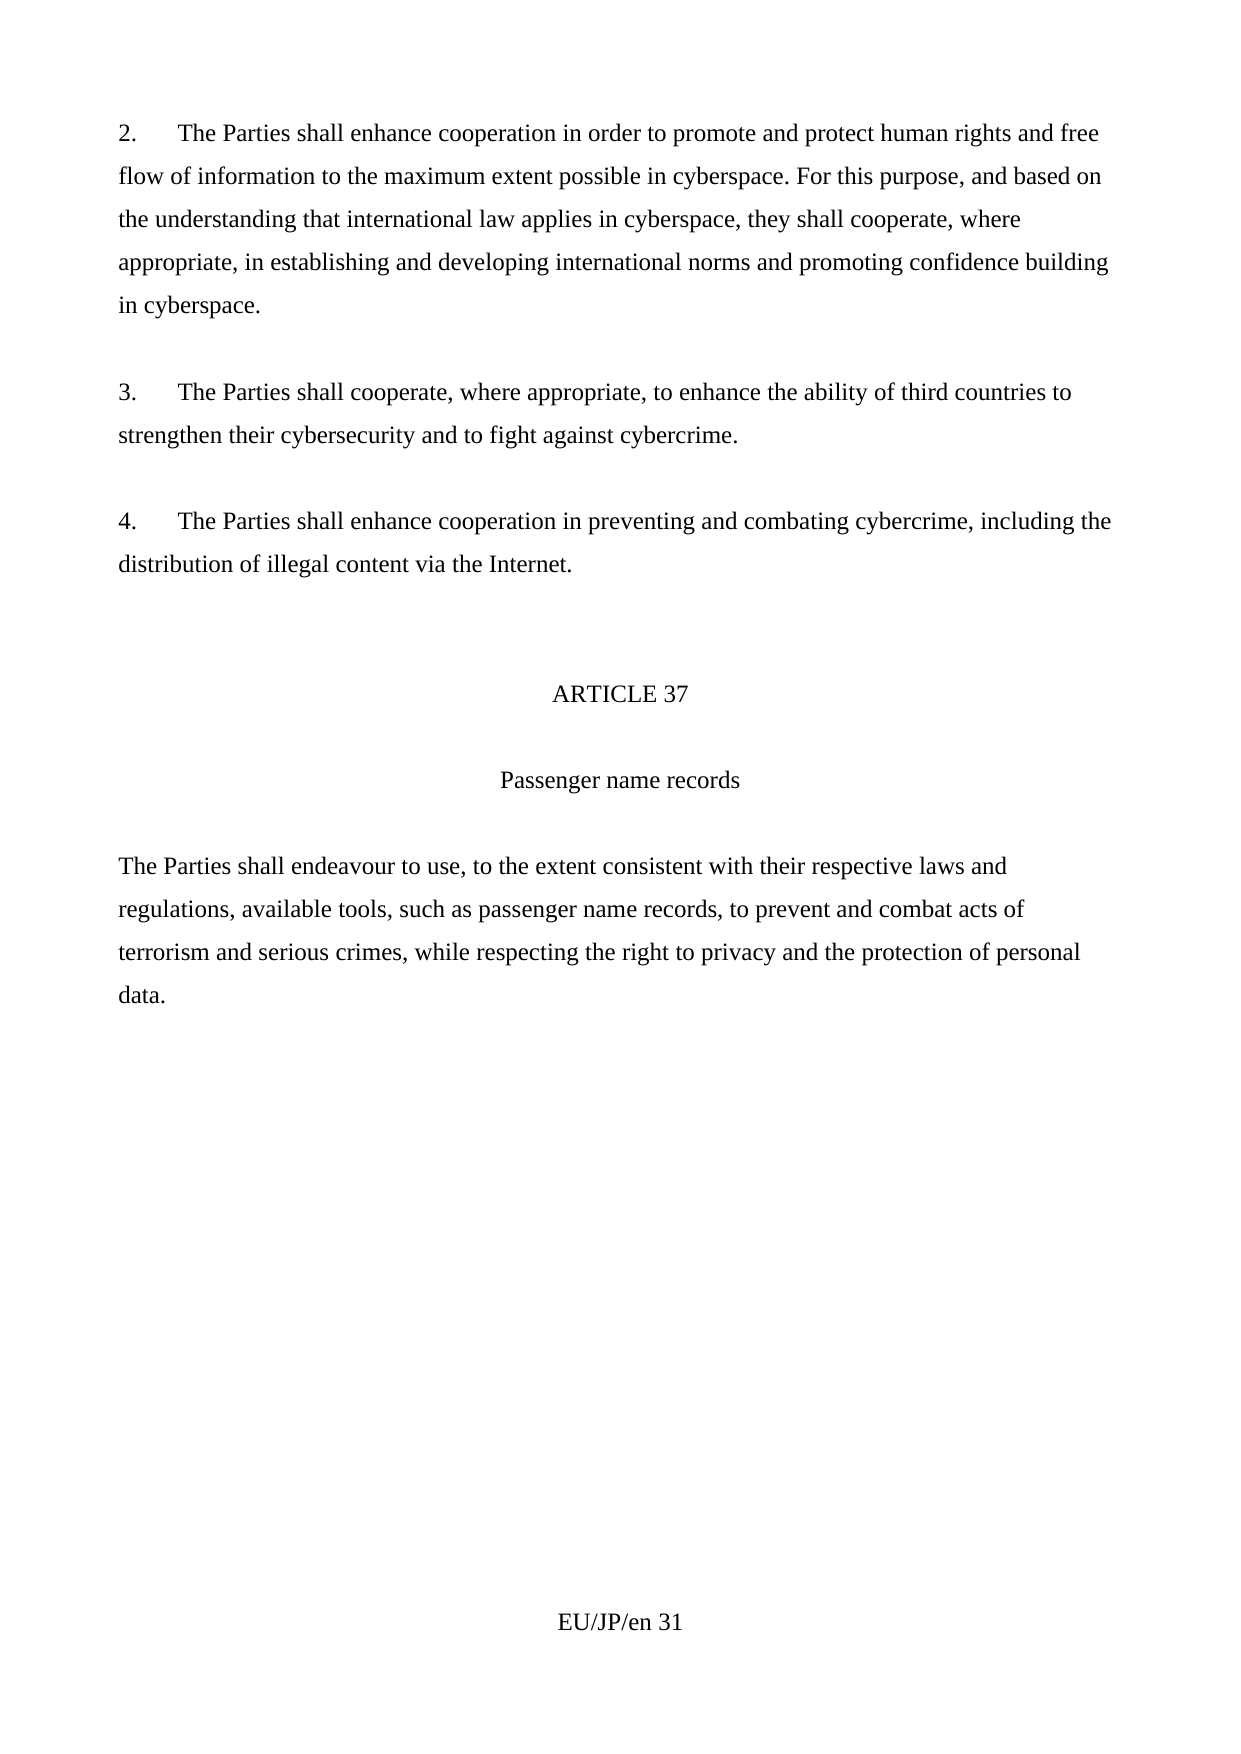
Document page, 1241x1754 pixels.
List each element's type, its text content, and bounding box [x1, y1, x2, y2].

text Passenger name records [118, 765, 1122, 794]
text 4. The Parties shall enhance cooperation in preventing and combating cybercrime, including the distribution of illegal content via the Internet. [118, 506, 1122, 578]
text ARTICLE 37 [118, 679, 1122, 707]
text 2. The Parties shall enhance cooperation in order to promote and protect human rights and free flow of information to the maximum extent possible in cyberspace. For this purpose, and based on the understanding that international law applies in cyberspace, they shall cooperate, where appropriate, in establishing and developing international norms and promoting confidence building in cyberspace. [118, 118, 1122, 319]
text 3. The Parties shall cooperate, where appropriate, to enhance the ability of third countries to strengthen their cybersecurity and to fight against cybercrime. [118, 377, 1122, 449]
text The Parties shall endeavour to use, to the extent consistent with their respective laws and regulations, available tools, such as passenger name records, to prevent and combat acts of terrorism and serious crimes, while respecting the right to privacy and the protection of personal data. [118, 851, 1122, 1009]
